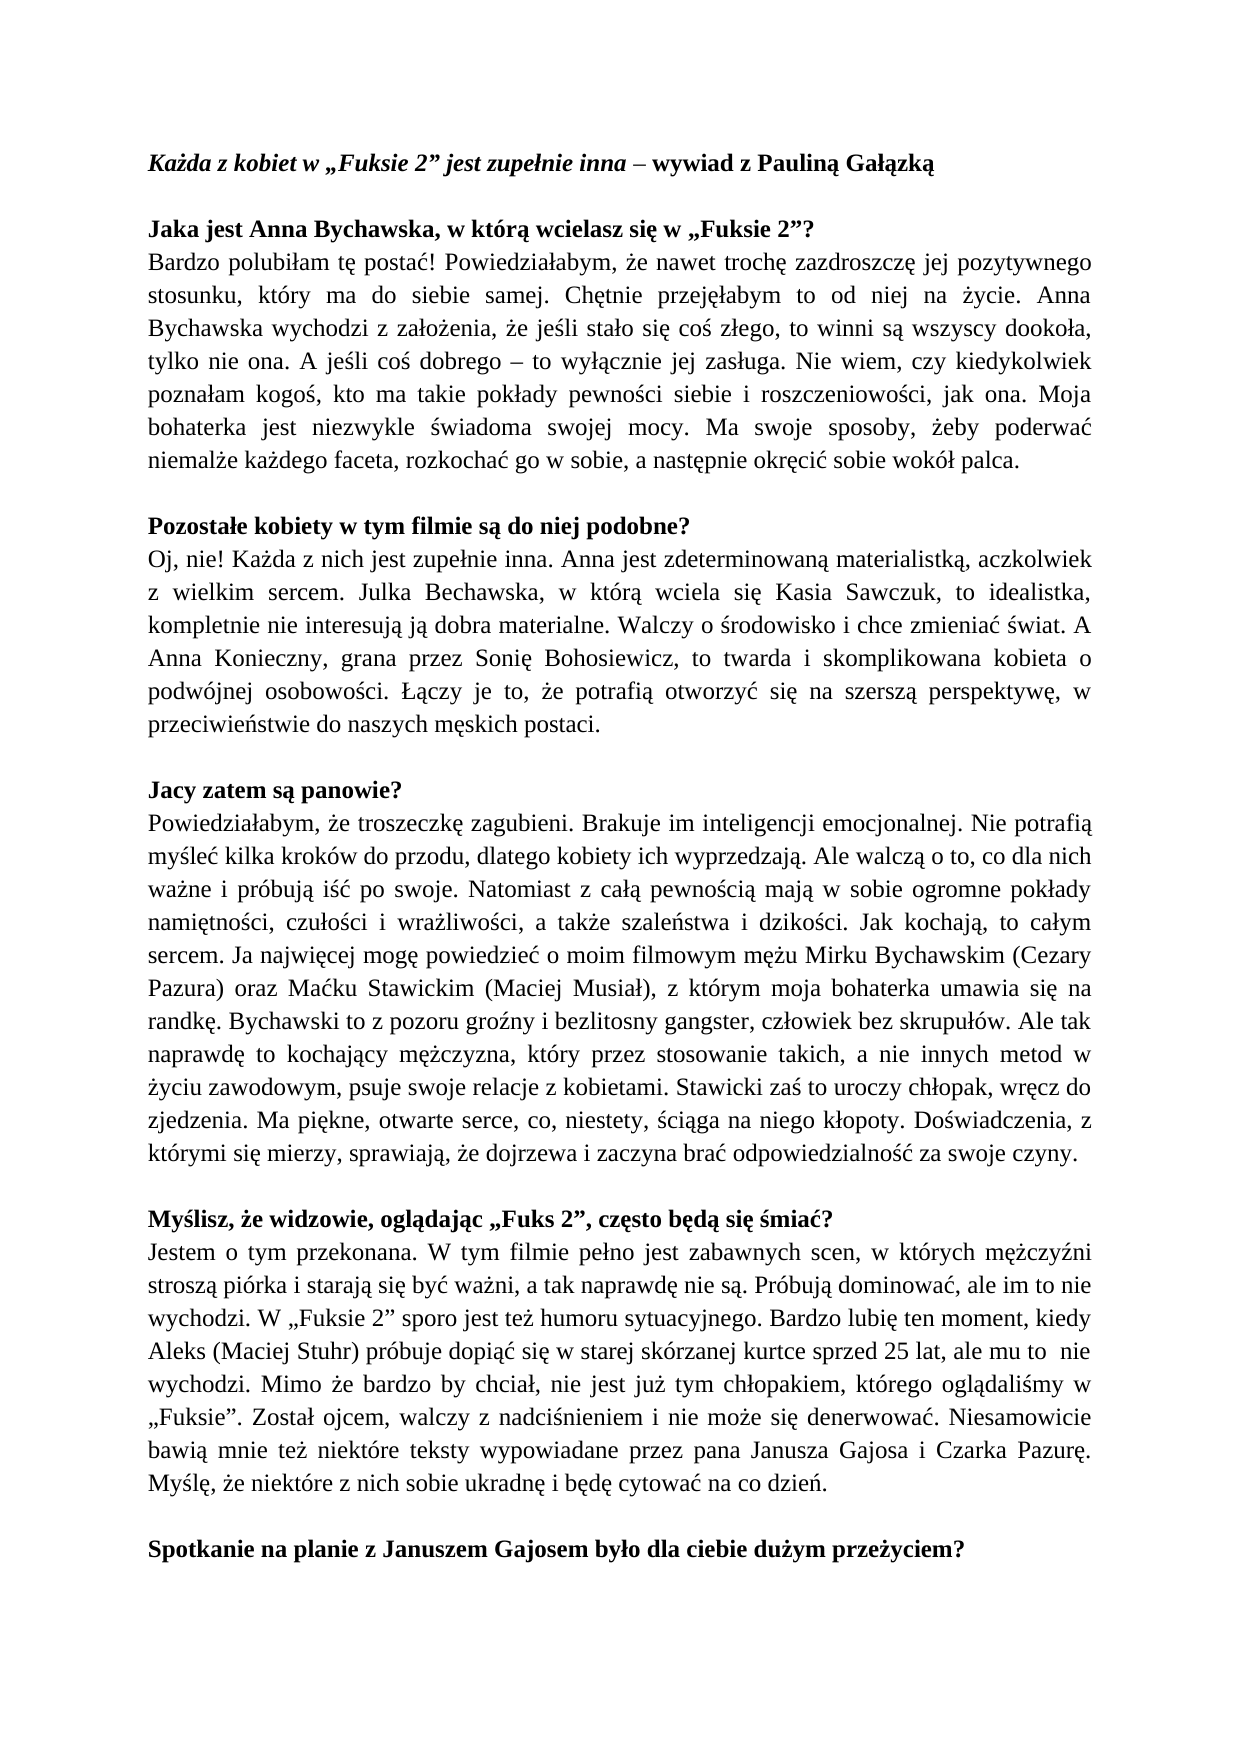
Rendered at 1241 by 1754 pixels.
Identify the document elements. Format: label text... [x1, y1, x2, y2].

text Spotkanie na planie z Januszem Gajosem było dla ciebie dużym przeżyciem? [148, 1534, 1093, 1563]
text Myślisz, że widzowie, oglądając „Fuks 2”, często będą się śmiać? [148, 1204, 1093, 1233]
text Jestem o tym przekonana. W tym filmie pełno jest zabawnych scen, w których mężczyźni stroszą piórka i starają się być ważni, a tak naprawdę nie są. Próbują dominować, ale im to nie wychodzi. W „Fuksie 2” sporo jest też humoru sytuacyjnego. Bardzo lubię ten moment, kiedy Aleks (Maciej Stuhr) próbuje dopiąć się w starej skórzanej kurtce sprzed 25 lat, ale mu to nie wychodzi. Mimo że bardzo by chciał, nie jest już tym chłopakiem, którego oglądaliśmy w „Fuksie”. Został ojcem, walczy z nadciśnieniem i nie może się denerwować. Niesamowicie bawią mnie też niektóre teksty wypowiadane przez pana Janusza Gajosa i Czarka Pazurę. Myślę, że niektóre z nich sobie ukradnę i będę cytować na co dzień. [148, 1237, 1093, 1497]
text Pozostałe kobiety w tym filmie są do niej podobne? [148, 511, 1093, 539]
text Oj, nie! Każda z nich jest zupełnie inna. Anna jest zdeterminowaną materialistką, aczkolwiek z wielkim sercem. Julka Bechawska, w którą wciela się Kasia Sawczuk, to idealistka, kompletnie nie interesują ją dobra materialne. Walczy o środowisko i chce zmieniać świat. A Anna Konieczny, grana przez Sonię Bohosiewicz, to twarda i skomplikowana kobieta o podwójnej osobowości. Łączy je to, że potrafią otworzyć się na szerszą perspektywę, w przeciwieństwie do naszych męskich postaci. [148, 544, 1093, 738]
text Jaka jest Anna Bychawska, w którą wcielasz się w „Fuksie 2”? [148, 214, 1093, 242]
text Jacy zatem są panowie? [148, 775, 1093, 804]
text Powiedziałabym, że troszeczkę zagubieni. Brakuje im inteligencji emocjonalnej. Nie potrafią myśleć kilka kroków do przodu, dlatego kobiety ich wyprzedzają. Ale walczą o to, co dla nich ważne i próbują iść po swoje. Natomiast z całą pewnością mają w sobie ogromne pokłady namiętności, czułości i wrażliwości, a także szaleństwa i dzikości. Jak kochają, to całym sercem. Ja najwięcej mogę powiedzieć o moim filmowym mężu Mirku Bychawskim (Cezary Pazura) oraz Maćku Stawickim (Maciej Musiał), z którym moja bohaterka umawia się na randkę. Bychawski to z pozoru groźny i bezlitosny gangster, człowiek bez skrupułów. Ale tak naprawdę to kochający mężczyzna, który przez stosowanie takich, a nie innych metod w życiu zawodowym, psuje swoje relacje z kobietami. Stawicki zaś to uroczy chłopak, wręcz do zjedzenia. Ma piękne, otwarte serce, co, niestety, ściąga na niego kłopoty. Doświadczenia, z którymi się mierzy, sprawiają, że dojrzewa i zaczyna brać odpowiedzialność za swoje czyny. [148, 808, 1093, 1167]
text Bardzo polubiłam tę postać! Powiedziałabym, że nawet trochę zazdroszczę jej pozytywnego stosunku, który ma do siebie samej. Chętnie przejęłabym to od niej na życie. Anna Bychawska wychodzi z założenia, że jeśli stało się coś złego, to winni są wszyscy dookoła, tylko nie ona. A jeśli coś dobrego – to wyłącznie jej zasługa. Nie wiem, czy kiedykolwiek poznałam kogoś, kto ma takie pokłady pewności siebie i roszczeniowości, jak ona. Moja bohaterka jest niezwykle świadoma swojej mocy. Ma swoje sposoby, żeby poderwać niemalże każdego faceta, rozkochać go w sobie, a następnie okręcić sobie wokół palca. [148, 247, 1093, 473]
text Każda z kobiet w „Fuksie 2” jest zupełnie inna – wywiad z Pauliną Gałązką [148, 148, 1093, 176]
